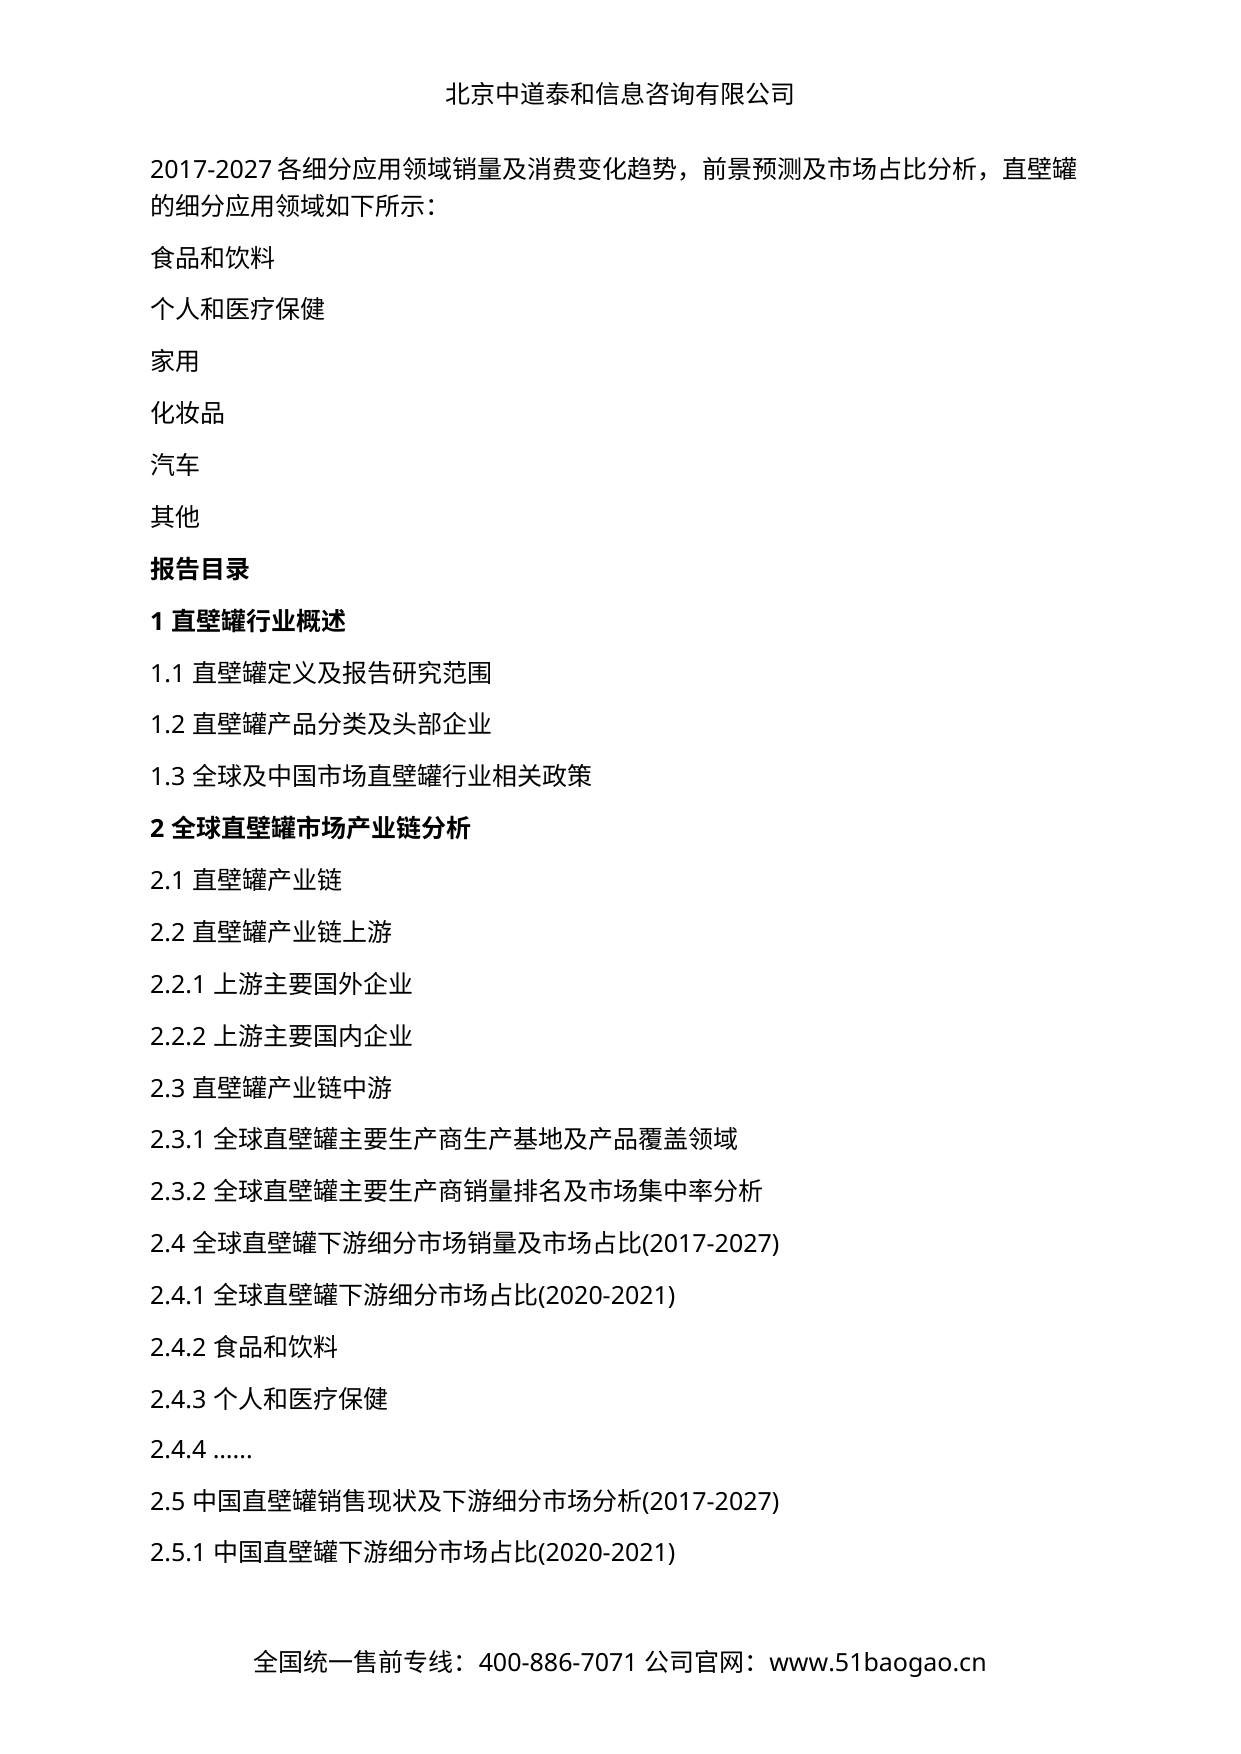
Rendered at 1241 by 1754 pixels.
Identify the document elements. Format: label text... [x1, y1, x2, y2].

text 2.3 直壁罐产业链中游 [150, 1068, 1090, 1104]
text 2.2 直壁罐产业链上游 [150, 912, 1090, 949]
text 2.4.2 食品和饮料 [150, 1327, 1090, 1364]
text 化妆品 [150, 394, 1090, 430]
text 2.3.1 全球直壁罐主要生产商生产基地及产品覆盖领域 [150, 1120, 1090, 1156]
text 汽车 [150, 446, 1090, 482]
text 报告目录 [150, 549, 1090, 586]
text 2.5 中国直壁罐销售现状及下游细分市场分析(2017-2027) [150, 1481, 1090, 1517]
text 食品和饮料 [150, 238, 1090, 274]
text 个人和医疗保健 [150, 290, 1090, 326]
text 2.4 全球直壁罐下游细分市场销量及市场占比(2017-2027) [150, 1224, 1090, 1260]
text 1 直壁罐行业概述 [150, 601, 1090, 637]
text 2.1 直壁罐产业链 [150, 861, 1090, 897]
text 2.4.3 个人和医疗保健 [150, 1379, 1090, 1416]
text 其他 [150, 497, 1090, 534]
text 家用 [150, 342, 1090, 378]
text 2.4.1 全球直壁罐下游细分市场占比(2020-2021) [150, 1276, 1090, 1312]
text 2.3.2 全球直壁罐主要生产商销量排名及市场集中率分析 [150, 1172, 1090, 1208]
text 2.4.4 …... [150, 1431, 1090, 1465]
text 2017-2027各细分应用领域销量及消费变化趋势，前景预测及市场占比分析，直壁罐的细分应用领域如下所示： [150, 150, 1090, 222]
text 1.1 直壁罐定义及报告研究范围 [150, 653, 1090, 689]
text 1.3 全球及中国市场直壁罐行业相关政策 [150, 757, 1090, 793]
text 2 全球直壁罐市场产业链分析 [150, 809, 1090, 845]
text 2.2.2 上游主要国内企业 [150, 1016, 1090, 1052]
text 2.5.1 中国直壁罐下游细分市场占比(2020-2021) [150, 1533, 1090, 1569]
text 2.2.1 上游主要国外企业 [150, 964, 1090, 1001]
text 1.2 直壁罐产品分类及头部企业 [150, 705, 1090, 741]
